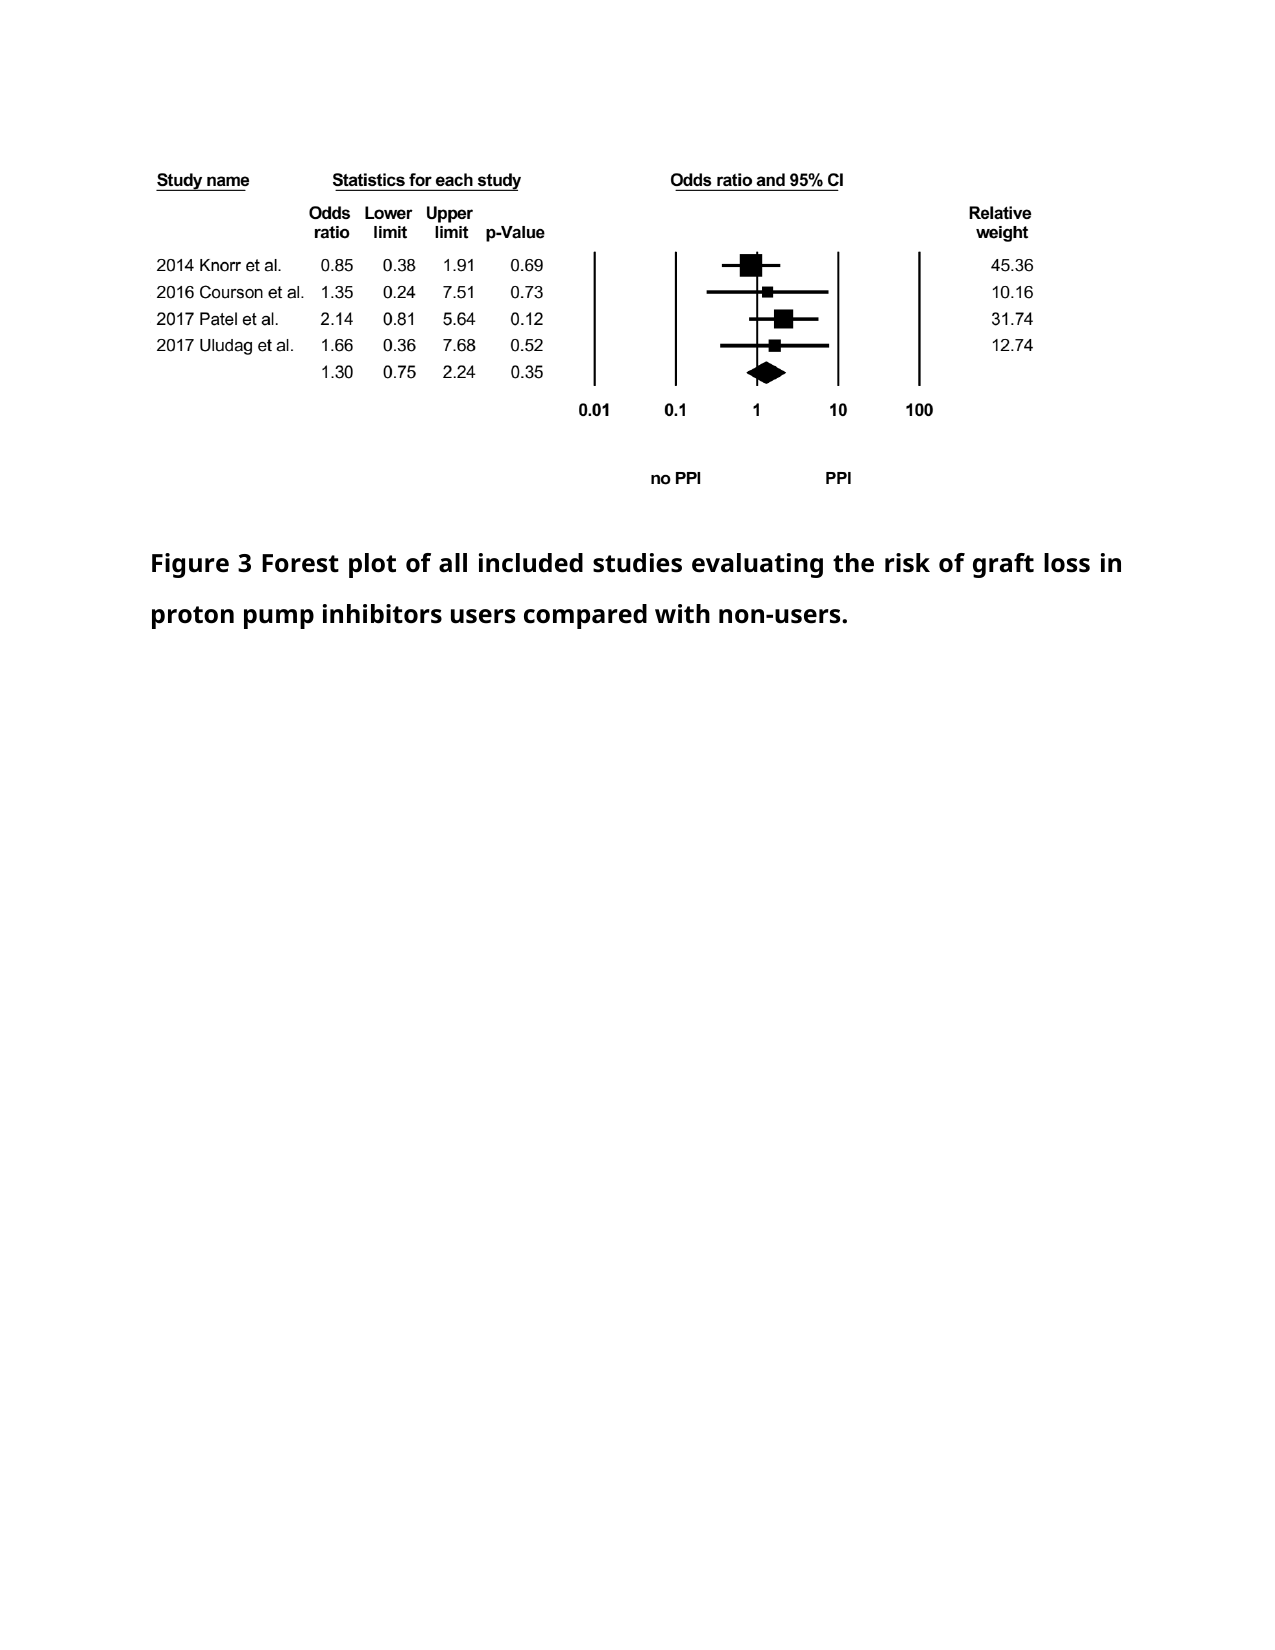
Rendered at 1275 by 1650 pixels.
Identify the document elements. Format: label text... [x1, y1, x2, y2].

picture [150, 150, 1039, 532]
text Figure 3 Forest plot of all included studies evaluating the risk of graft loss in proton pump inhibitors users compared with non-users. [150, 545, 1125, 630]
